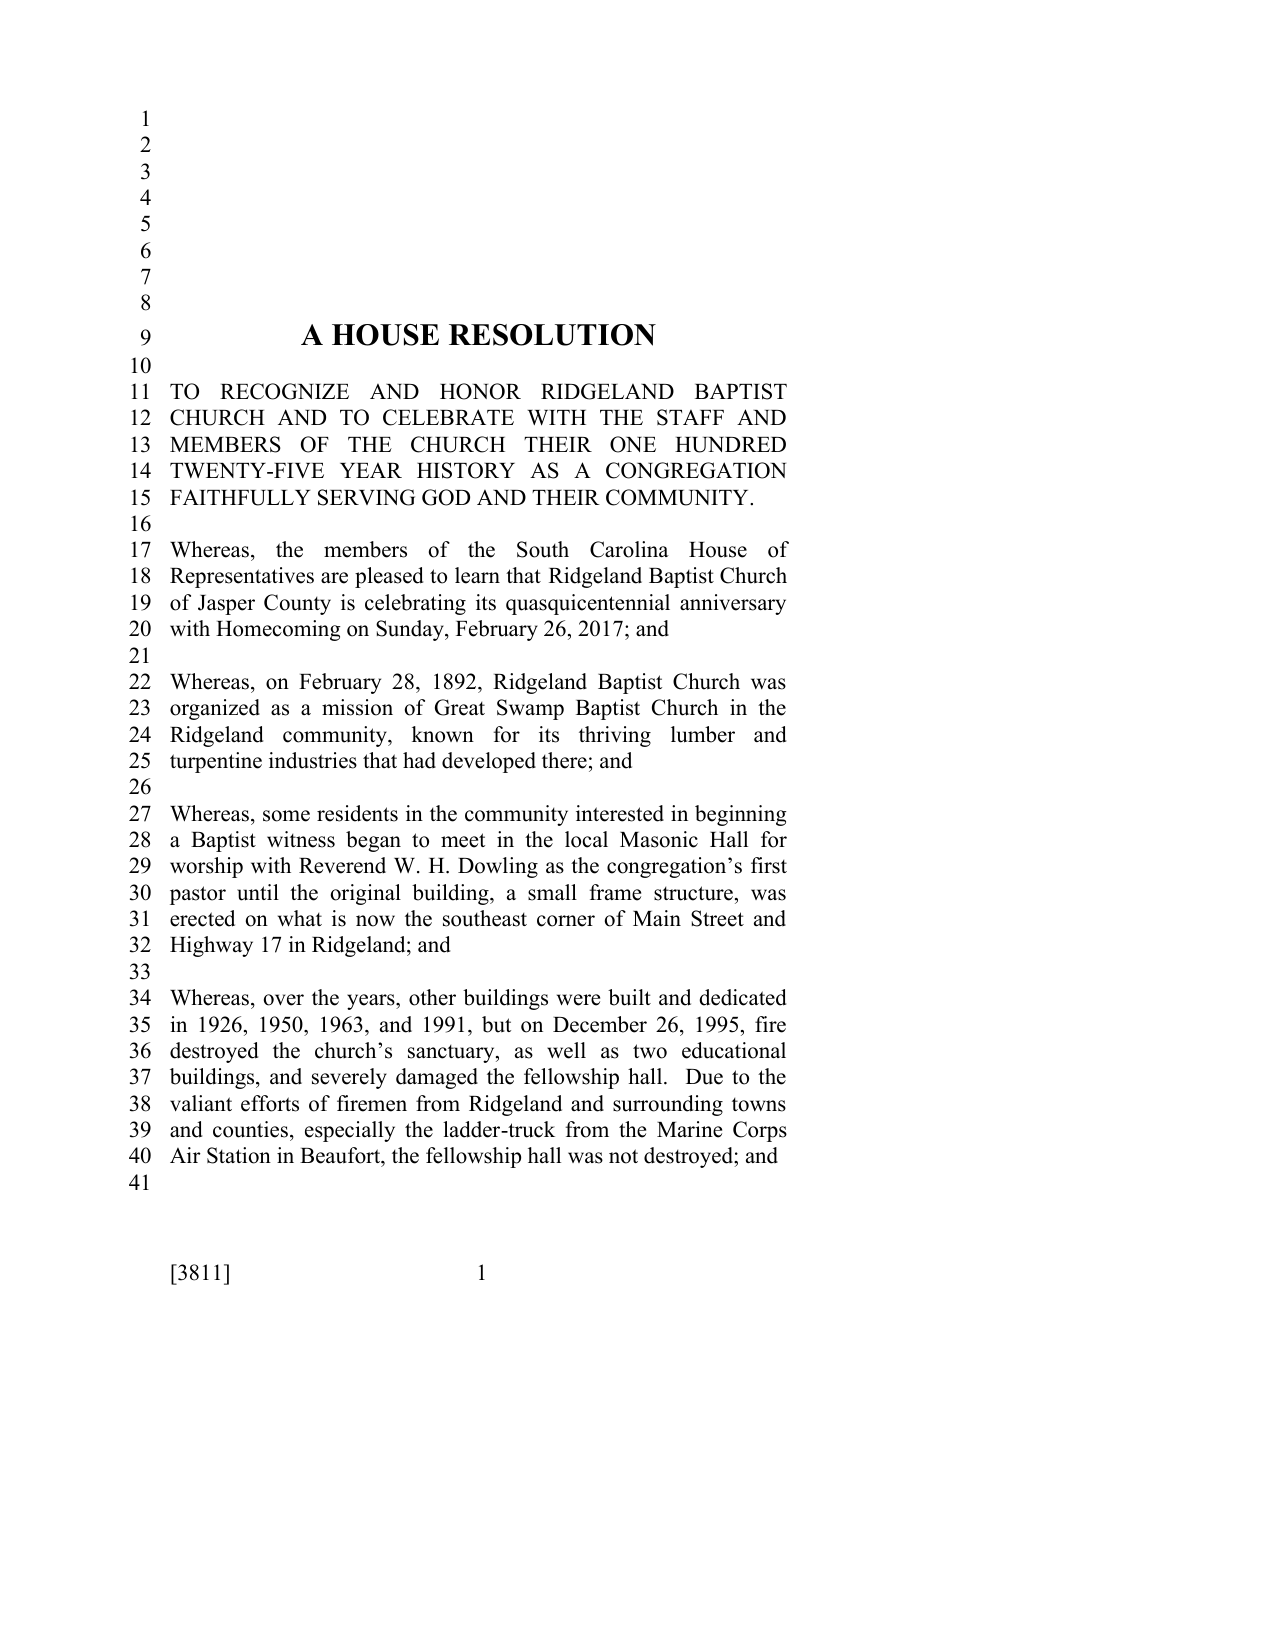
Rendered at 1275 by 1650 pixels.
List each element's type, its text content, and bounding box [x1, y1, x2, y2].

text TO RECOGNIZE AND HONOR RIDGELAND BAPTIST CHURCH AND TO CELEBRATE WITH THE STAFF AND MEMBERS OF THE CHURCH THEIR ONE HUNDRED TWENTY-FIVE YEAR HISTORY AS A CONGREGATION FAITHFULLY SERVING GOD AND THEIR COMMUNITY. [169, 378, 787, 510]
text Whereas, the members of the South Carolina House of Representatives are pleased to learn that Ridgeland Baptist Church of Jasper County is celebrating its quasquicentennial anniversary with Homecoming on Sunday, February 26, 2017; and [169, 536, 787, 642]
text A HOUSE RESOLUTION [169, 316, 787, 352]
text Whereas, some residents in the community interested in beginning a Baptist witness began to meet in the local Masonic Hall for worship with Reverend W. H. Dowling as the congregation’s first pastor until the original building, a small frame structure, was erected on what is now the southeast corner of Main Street and Highway 17 in Ridgeland; and [169, 800, 787, 958]
text Whereas, over the years, other buildings were built and dedicated in 1926, 1950, 1963, and 1991, but on December 26, 1995, fire destroyed the church’s sanctuary, as well as two educational buildings, and severely damaged the fellowship hall. Due to the valiant efforts of firemen from Ridgeland and surrounding towns and counties, especially the ladder-truck from the Marine Corps Air Station in Beaufort, the fellowship hall was not destroyed; and [169, 984, 787, 1169]
text Whereas, on February 28, 1892, Ridgeland Baptist Church was organized as a mission of Great Swamp Baptist Church in the Ridgeland community, known for its thriving lumber and turpentine industries that had developed there; and [169, 668, 787, 773]
